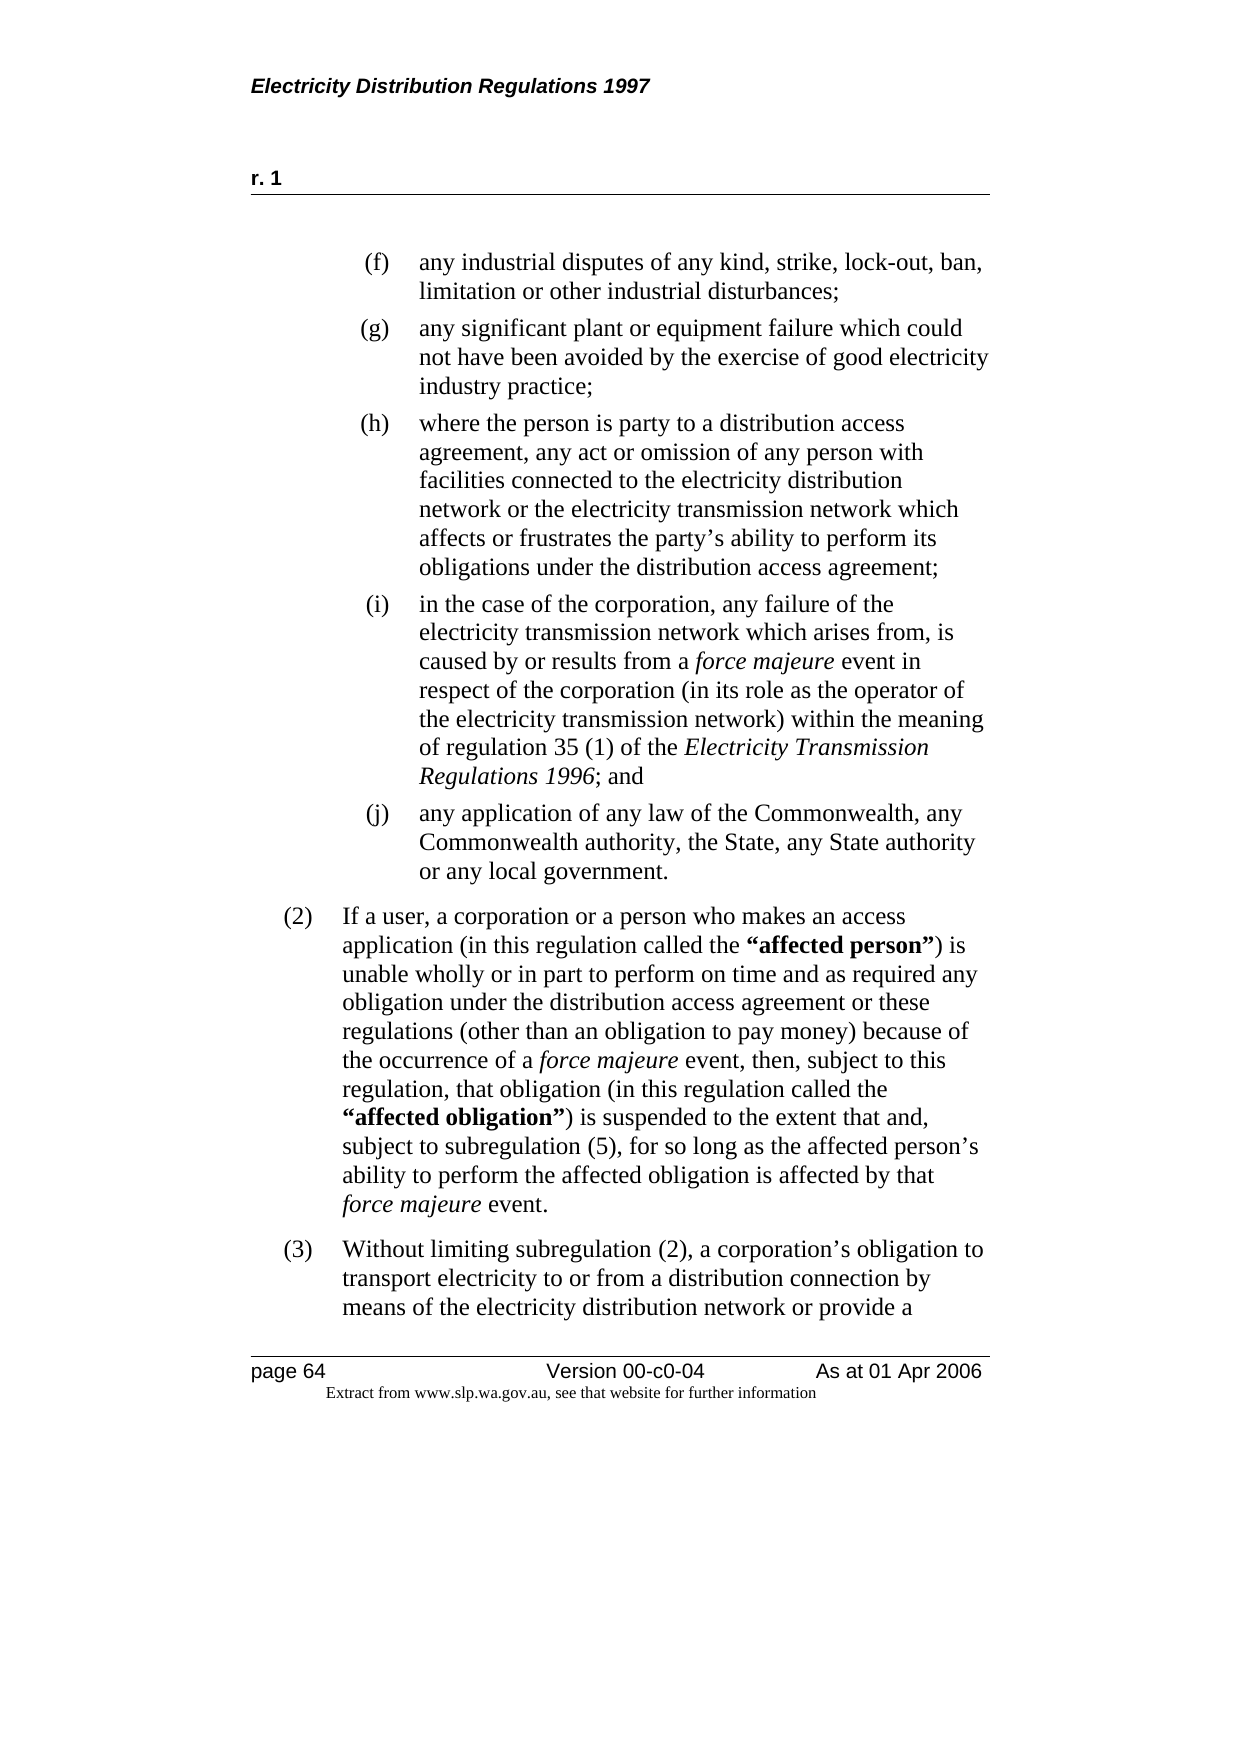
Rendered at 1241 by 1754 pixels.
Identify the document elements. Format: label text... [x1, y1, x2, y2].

text (2) If a user, a corporation or a person who makes an access application (in this regulation called the “affected person”) is unable wholly or in part to perform on time and as required any obligation under the distribution access agreement or these regulations (other than an obligation to pay money) because of the occurrence of a force majeure event, then, subject to this regulation, that obligation (in this regulation called the “affected obligation”) is suspended to the extent that and, subject to subregulation (5), for so long as the affected person’s ability to perform the affected obligation is affected by that force majeure event. [251, 901, 990, 1217]
text (g) any significant plant or equipment failure which could not have been avoided by the exercise of good electricity industry practice; [251, 313, 990, 399]
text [251, 1234, 990, 1320]
text (f) any industrial disputes of any kind, strike, lock-out, ban, limitation or other industrial disturbances; [251, 247, 990, 305]
text (j) any application of any law of the Commonwealth, any Commonwealth authority, the State, any State authority or any local government. [251, 798, 990, 884]
text (h) where the person is party to a distribution access agreement, any act or omission of any person with facilities connected to the electricity distribution network or the electricity transmission network which affects or frustrates the party’s ability to perform its obligations under the distribution access agreement; [251, 408, 990, 580]
text (i) in the case of the corporation, any failure of the electricity transmission network which arises from, is caused by or results from a force majeure event in respect of the corporation (in its role as the operator of the electricity transmission network) within the meaning of regulation 35 (1) of the Electricity Transmission Regulations 1996; and [251, 589, 990, 790]
